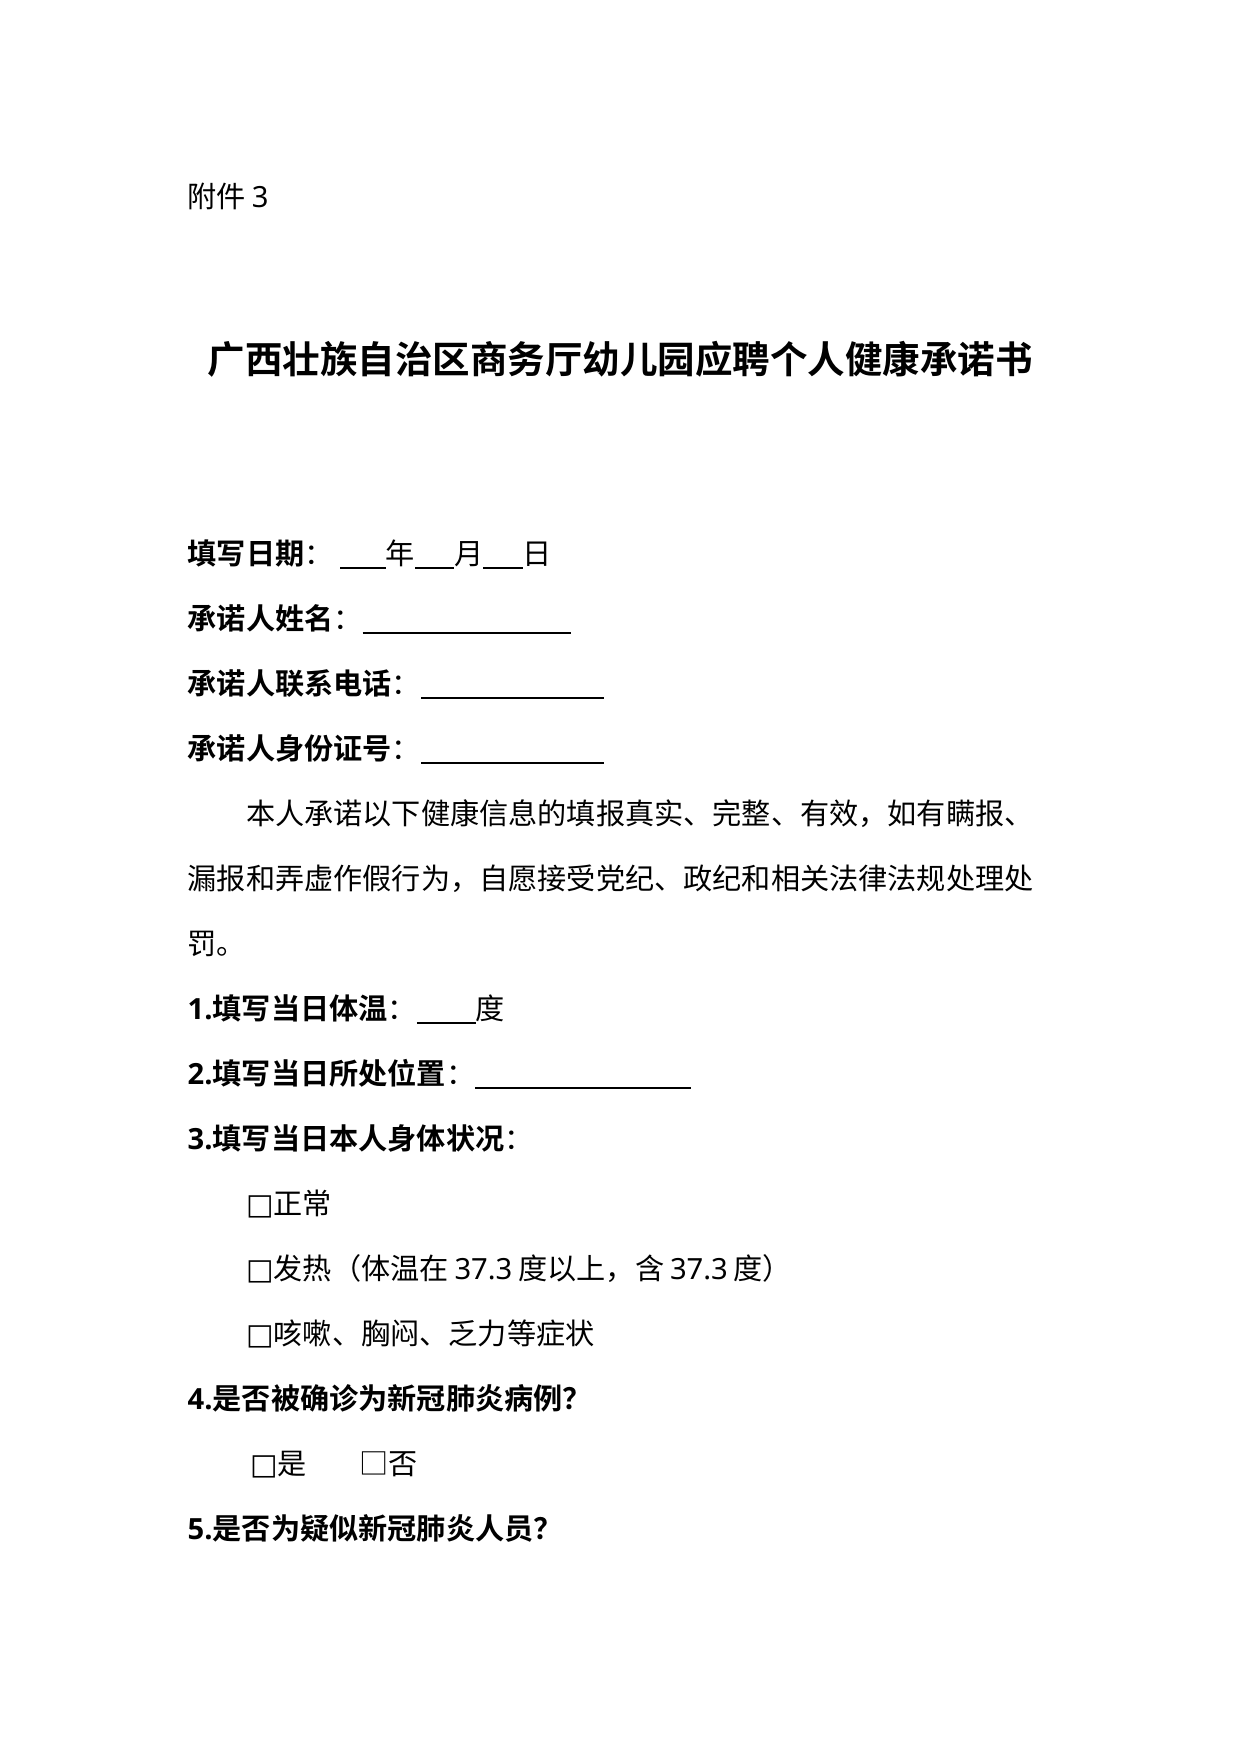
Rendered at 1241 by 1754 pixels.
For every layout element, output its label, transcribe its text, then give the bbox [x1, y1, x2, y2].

text 本人承诺以下健康信息的填报真实、完整、有效，如有瞒报、漏报和弄虚作假行为，自愿接受党纪、政纪和相关法律法规处理处罚。 [187, 779, 1053, 974]
text 承诺人身份证号： [187, 714, 1053, 779]
text 承诺人姓名： [187, 584, 1053, 649]
text 3.填写当日本人身体状况： [187, 1104, 1053, 1169]
text □正常 [187, 1169, 1053, 1234]
text 承诺人联系电话： [187, 649, 1053, 714]
text 附件3 [187, 162, 1053, 227]
text 1.填写当日体温： 度 [187, 974, 1053, 1039]
text □咳嗽、胸闷、乏力等症状 [187, 1299, 1053, 1364]
text 2.填写当日所处位置： [187, 1039, 1053, 1104]
text 4.是否被确诊为新冠肺炎病例？ [187, 1364, 1053, 1429]
text □是 □否 [187, 1429, 1053, 1494]
text □发热（体温在37.3度以上，含37.3度） [187, 1234, 1053, 1299]
text 广西壮族自治区商务厅幼儿园应聘个人健康承诺书 [187, 324, 1053, 389]
text 5.是否为疑似新冠肺炎人员？ [187, 1494, 1053, 1559]
text 填写日期： 年 月 日 [187, 519, 1053, 584]
